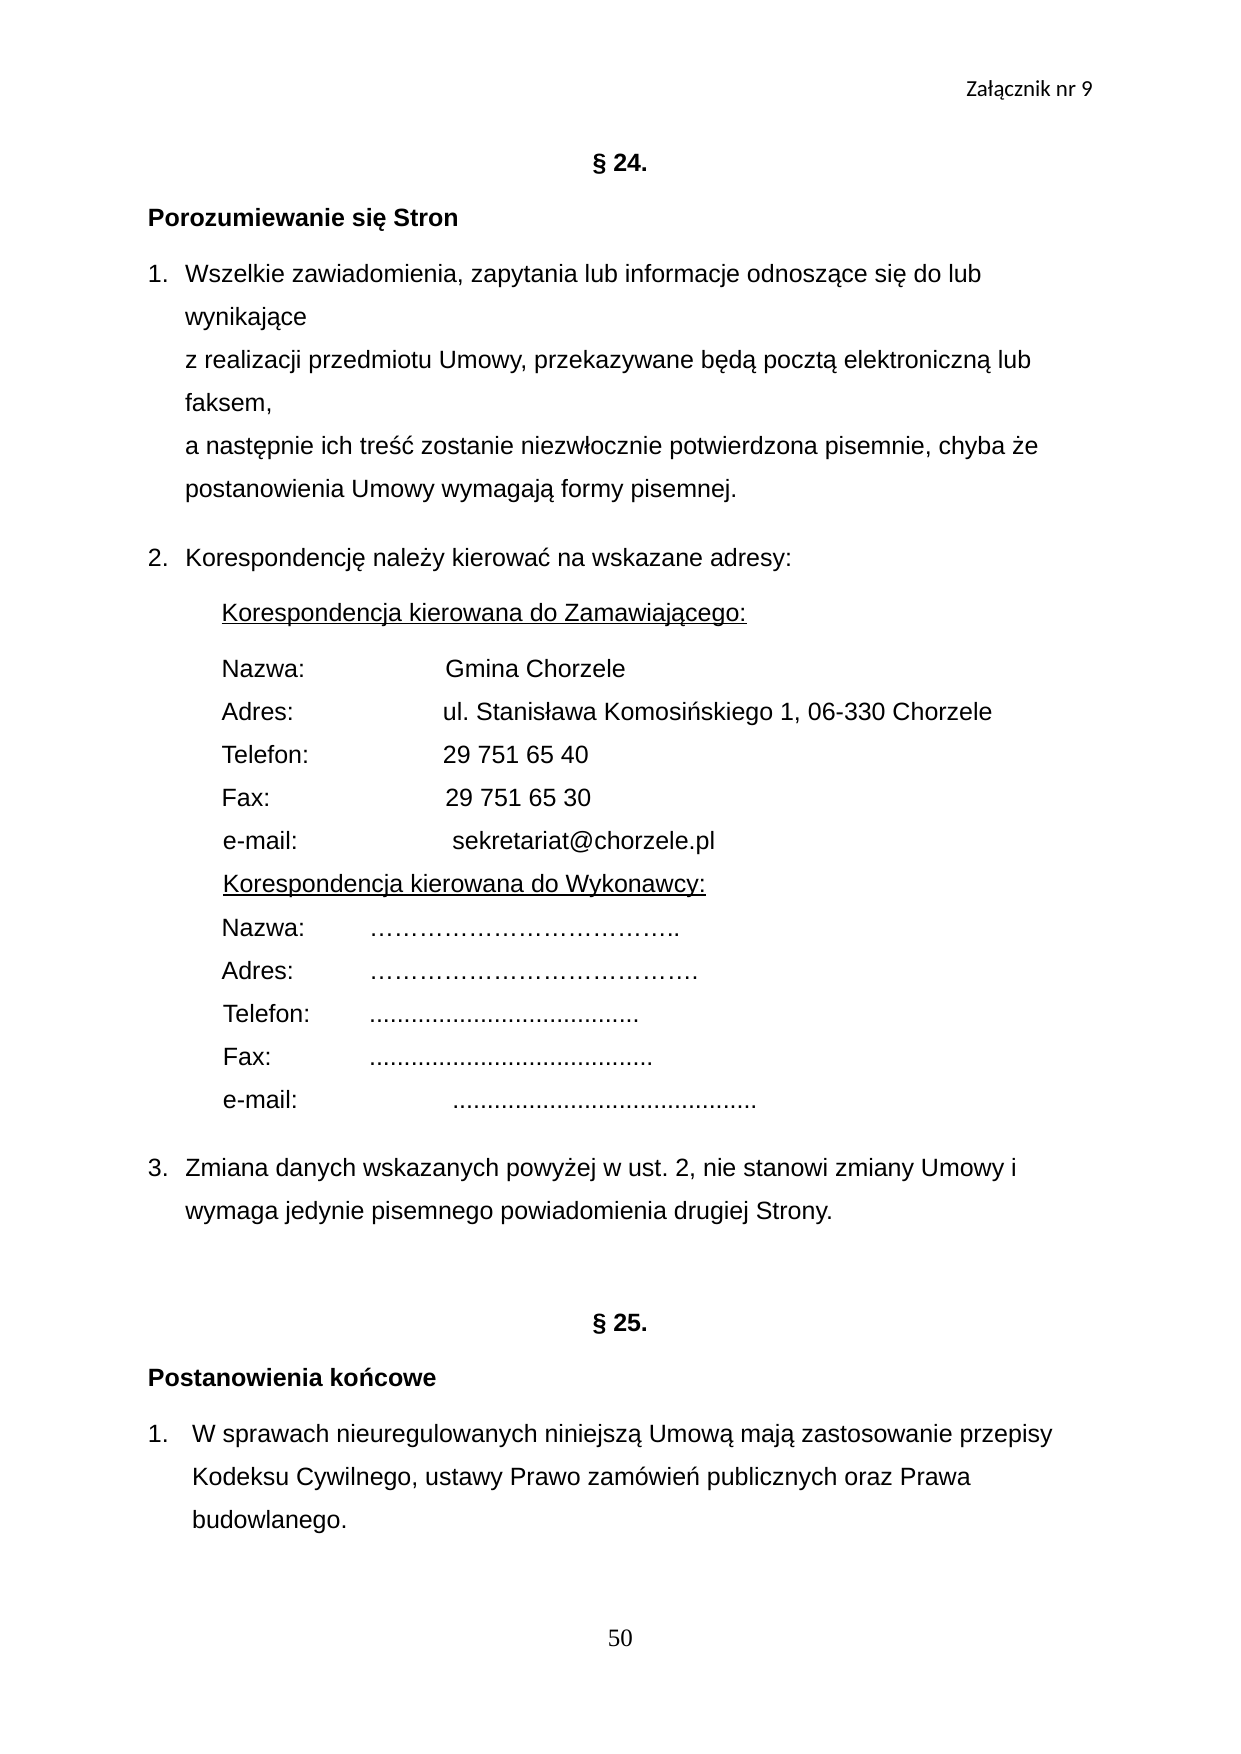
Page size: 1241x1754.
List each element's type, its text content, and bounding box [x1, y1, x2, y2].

text e-mail: ............................................ [223, 1085, 1093, 1114]
list W sprawach nieuregulowanych niniejszą Umową mają zastosowanie przepisy Kodeksu Cywilnego, ustawy Prawo zamówień publicznych oraz Prawa budowlanego. [148, 1419, 1093, 1534]
text Adres: …………………………………. [221, 956, 1093, 984]
text Fax: 29 751 65 30 [221, 783, 1093, 812]
text Fax: ......................................... [223, 1042, 1093, 1071]
text Nazwa: ……………………………….. [221, 913, 1093, 941]
text Korespondencja kierowana do Wykonawcy: [223, 869, 1093, 898]
text § 24. [148, 148, 1093, 176]
list Korespondencję należy kierować na wskazane adresy: [148, 543, 1093, 571]
list Zmiana danych wskazanych powyżej w ust. 2, nie stanowi zmiany Umowy i wymaga jedynie pisemnego powiadomienia drugiej Strony. [148, 1153, 1093, 1225]
text Telefon: ....................................... [223, 999, 1093, 1028]
text Nazwa: Gmina Chorzele [221, 654, 1093, 683]
text Postanowienia końcowe [148, 1363, 1093, 1392]
list Wszelkie zawiadomienia, zapytania lub informacje odnoszące się do lub wynikające z realizacji przedmiotu Umowy, przekazywane będą pocztą elektroniczną lub faksem, a następnie ich treść zostanie niezwłocznie potwierdzona pisemnie, chyba że postanowienia Umowy wymagają formy pisemnej. [148, 259, 1093, 503]
text e-mail: sekretariat@chorzele.pl [223, 826, 1093, 855]
text Porozumiewanie się Stron [148, 203, 1093, 232]
subtitle § 25. [148, 1308, 1093, 1336]
text Korespondencja kierowana do Zamawiającego: [148, 598, 1093, 627]
text Adres: ul. Stanisława Komosińskiego 1, 06-330 Chorzele [221, 697, 1093, 726]
text Telefon: 29 751 65 40 [221, 740, 1093, 769]
